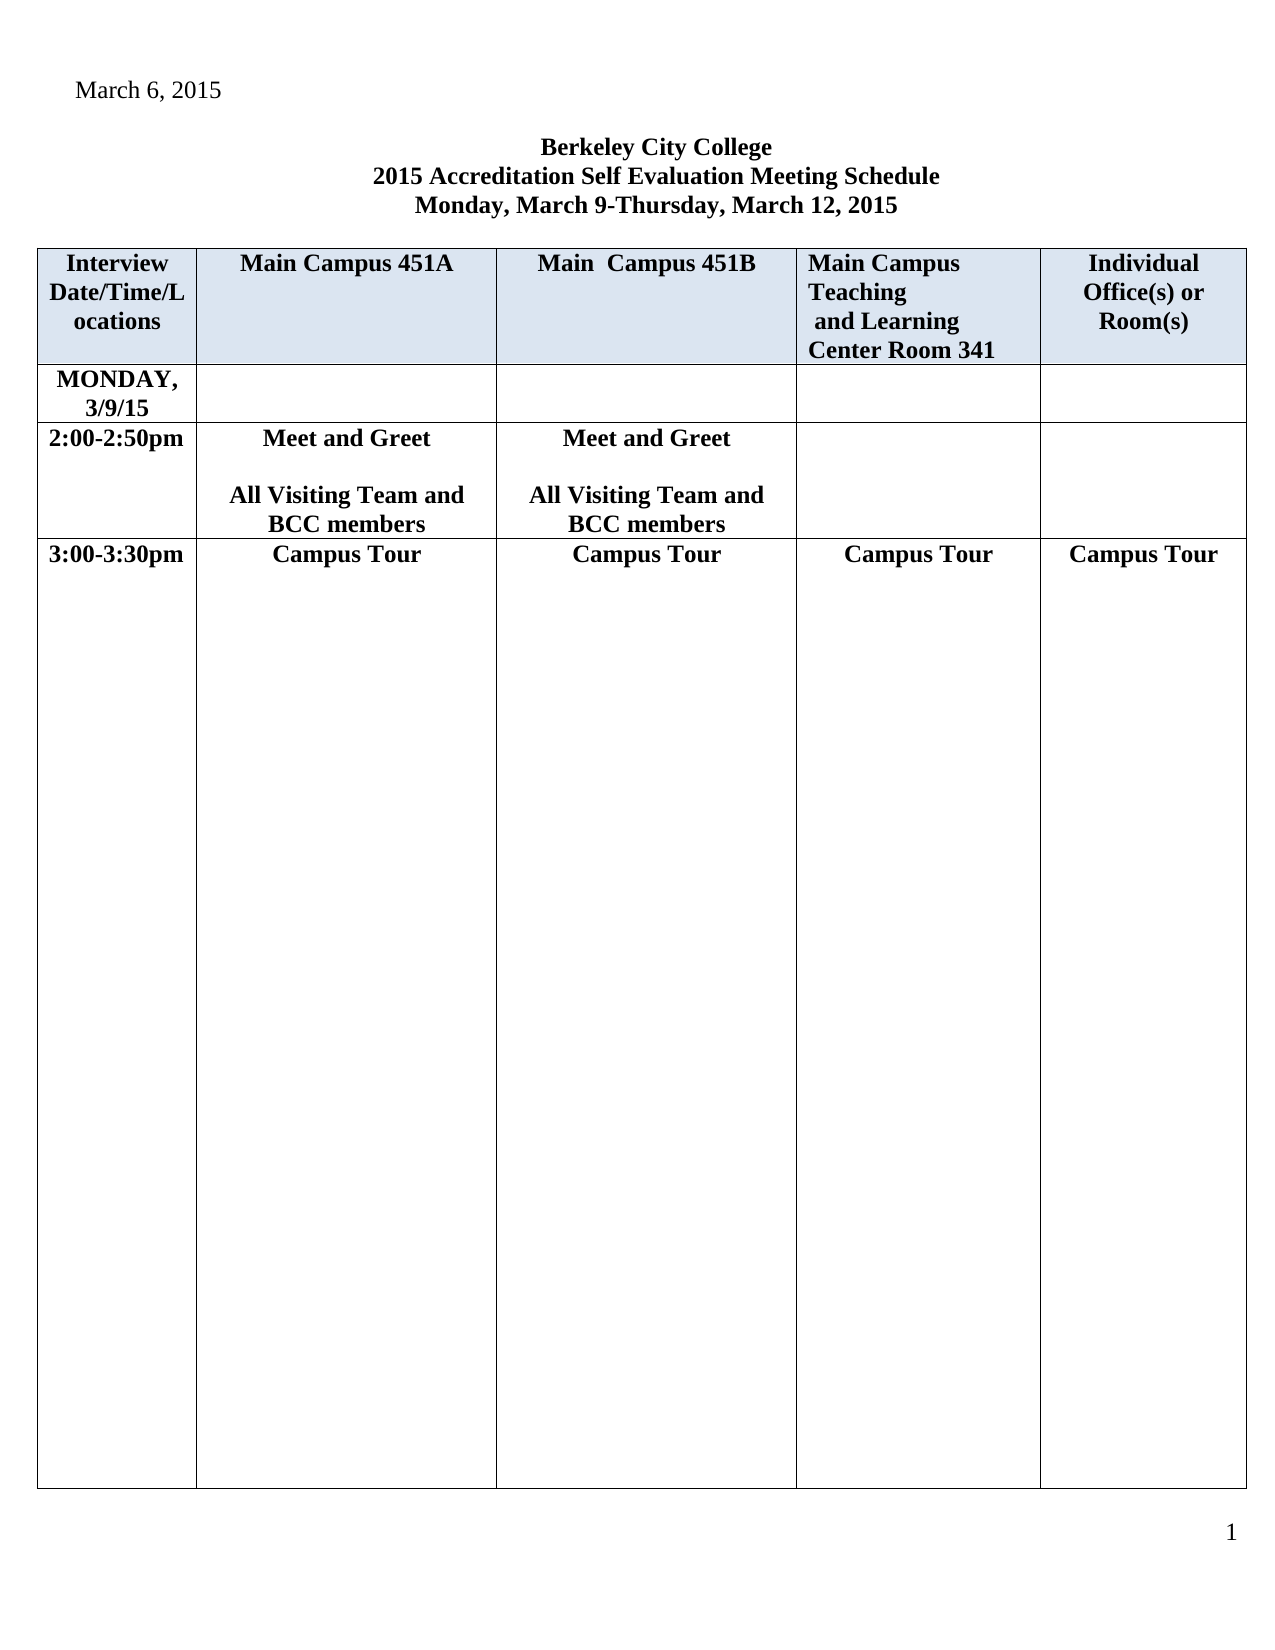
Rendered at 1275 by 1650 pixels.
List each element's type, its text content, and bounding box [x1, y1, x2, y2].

table_cell [797, 423, 1040, 538]
table_cell Campus Tour [797, 539, 1040, 1488]
table_cell Campus Tour [497, 539, 796, 1488]
table_cell MONDAY, 3/9/15 [38, 365, 196, 422]
table_header Main Campus 451A [197, 249, 496, 363]
table_cell [197, 365, 496, 422]
table_cell [1041, 423, 1246, 538]
text 2015 Accreditation Self Evaluation Meeting Schedule [75, 161, 1237, 190]
table_cell Meet and Greet All Visiting Team and BCC members [197, 423, 496, 538]
table_cell 2:00-2:50pm [38, 423, 196, 538]
text Berkeley City College [75, 132, 1237, 161]
table_cell 3:00-3:30pm [38, 539, 196, 1488]
table_header Individual Office(s) or Room(s) [1041, 249, 1246, 363]
table_cell [1041, 365, 1246, 422]
table_cell [797, 365, 1040, 422]
text Monday, March 9-Thursday, March 12, 2015 [75, 190, 1237, 219]
table_cell Campus Tour [1041, 539, 1246, 1488]
table_cell [497, 365, 796, 422]
table_header Main Campus Teaching and Learning Center Room 341 [797, 249, 1040, 363]
table_header Interview Date/Time/Locations [38, 249, 196, 363]
table_cell Campus Tour [197, 539, 496, 1488]
table_header Main Campus 451B [497, 249, 796, 363]
table_cell Meet and Greet All Visiting Team and BCC members [497, 423, 796, 538]
